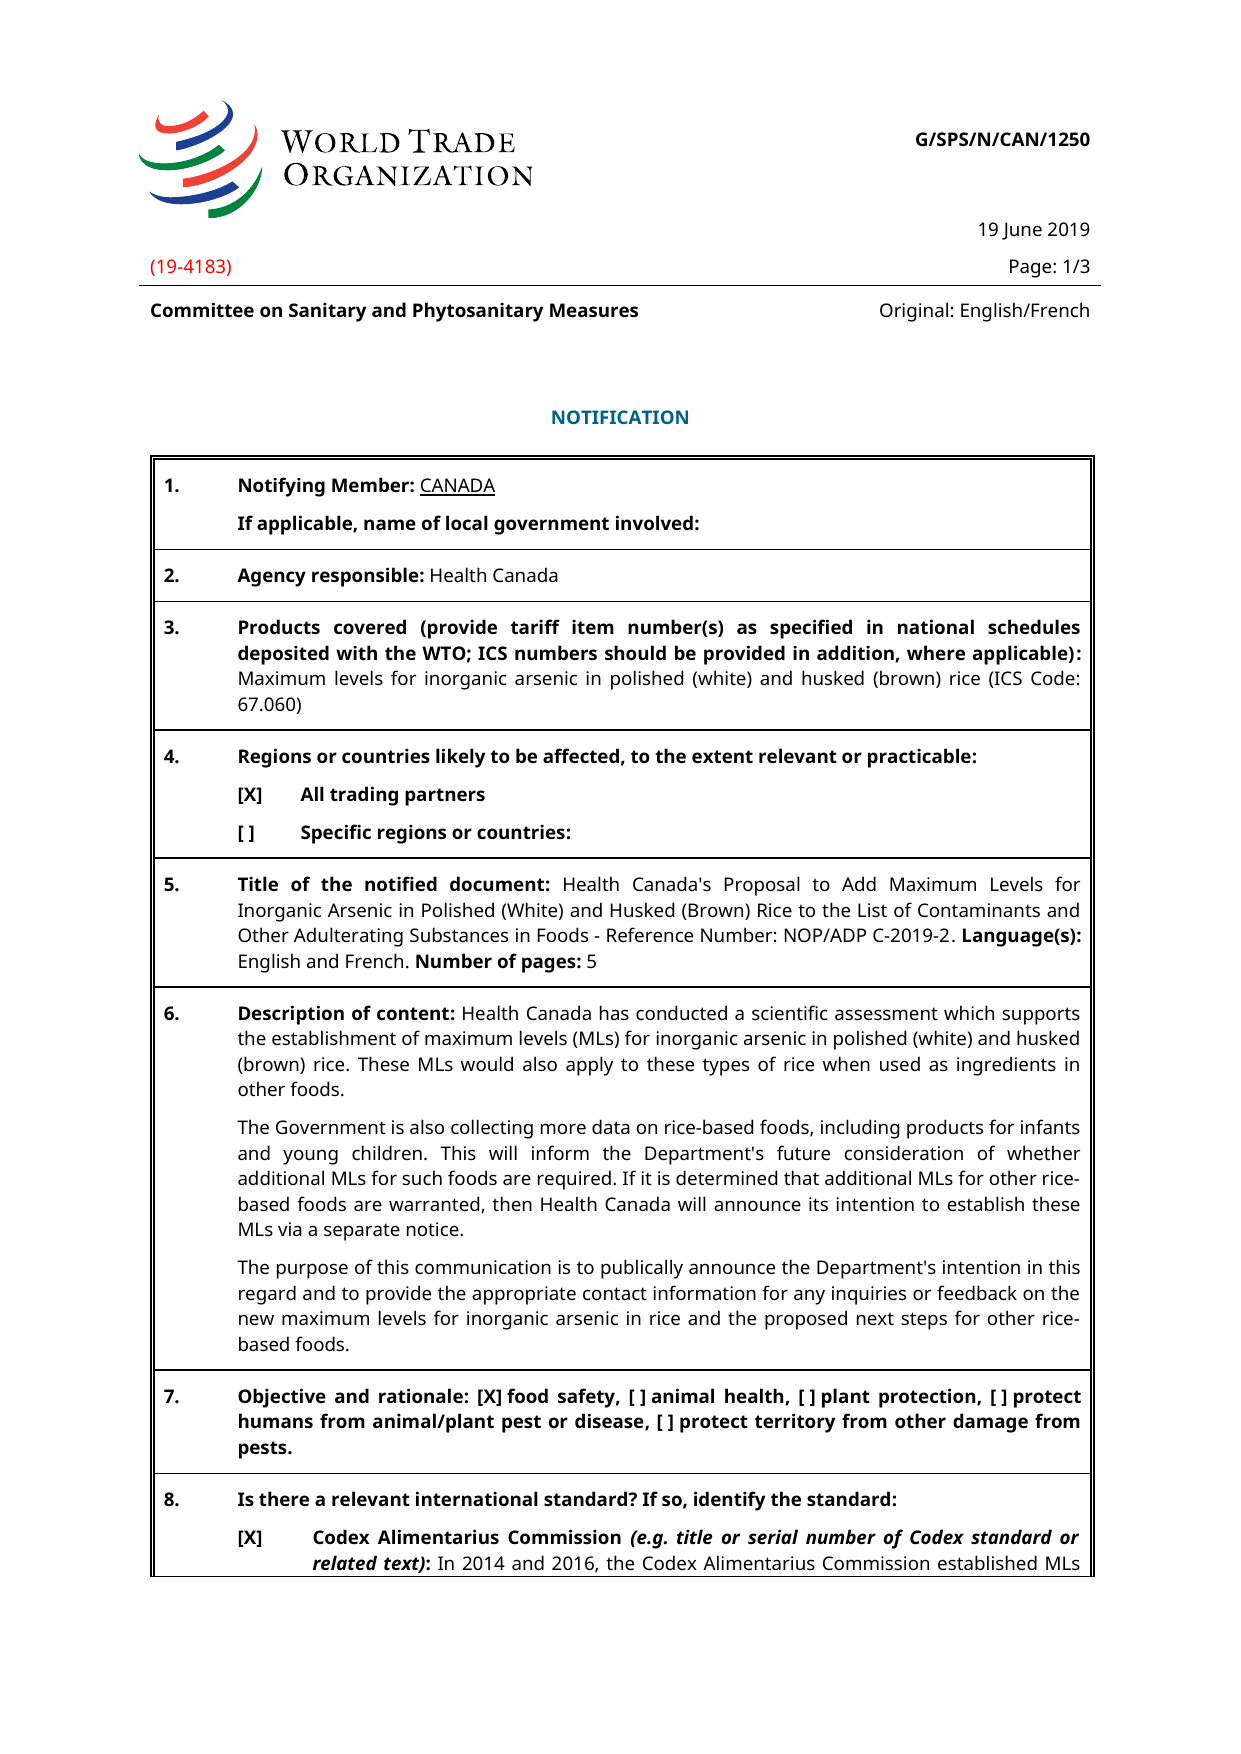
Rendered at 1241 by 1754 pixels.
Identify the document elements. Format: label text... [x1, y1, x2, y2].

table_cell 4. [155, 731, 226, 857]
table_cell Objective and rationale: [X] food safety, [ ] animal health, [ ] plant protection, [ ] protect humans from animal/plant pest or disease, [ ] protect territory from other damage from pests. [226, 1371, 1090, 1472]
table_cell 5. [155, 859, 226, 986]
table_cell Products covered (provide tariff item number(s) as specified in national schedules deposited with the WTO; ICS numbers should be provided in addition, where applicable): Maximum levels for inorganic arsenic in polished (white) and husked (brown) rice (ICS Code: 67.060) [226, 602, 1090, 729]
table_cell Agency responsible: Health Canada [226, 550, 1090, 601]
table_header 1. [155, 460, 226, 548]
table_cell 7. [155, 1371, 226, 1472]
table_cell 2. [155, 550, 226, 601]
table_cell 6. [155, 988, 226, 1369]
table_cell 3. [155, 602, 226, 729]
table_header Notifying Member: Canada If applicable, name of local government involved: [226, 460, 1090, 548]
table_cell Title of the notified document: Health Canada's Proposal to Add Maximum Levels for Inorganic Arsenic in Polished (White) and Husked (Brown) Rice to the List of Contaminants and Other Adulterating Substances in Foods - Reference Number: NOP/ADP C-2019-2. Language(s): English and French. Number of pages: 5 [226, 859, 1090, 986]
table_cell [226, 1474, 1090, 1576]
table_cell Regions or countries likely to be affected, to the extent relevant or practicable: [X] All trading partners [ ] Specific regions or countries: [226, 731, 1090, 857]
table_cell 8. [155, 1474, 226, 1576]
table_cell Description of content: Health Canada has conducted a scientific assessment which supports the establishment of maximum levels (MLs) for inorganic arsenic in polished (white) and husked (brown) rice. These MLs would also apply to these types of rice when used as ingredients in other foods. The Government is also collecting more data on rice-based foods, including products for infants and young children. This will inform the Department's future consideration of whether additional MLs for such foods are required. If it is determined that additional MLs for other rice-based foods are warranted, then Health Canada will announce its intention to establish these MLs via a separate notice. The purpose of this communication is to publically announce the Department's intention in this regard and to provide the appropriate contact information for any inquiries or feedback on the new maximum levels for inorganic arsenic in rice and the proposed next steps for other rice-based foods. [226, 988, 1090, 1369]
title NOTIFICATION [150, 405, 1090, 430]
